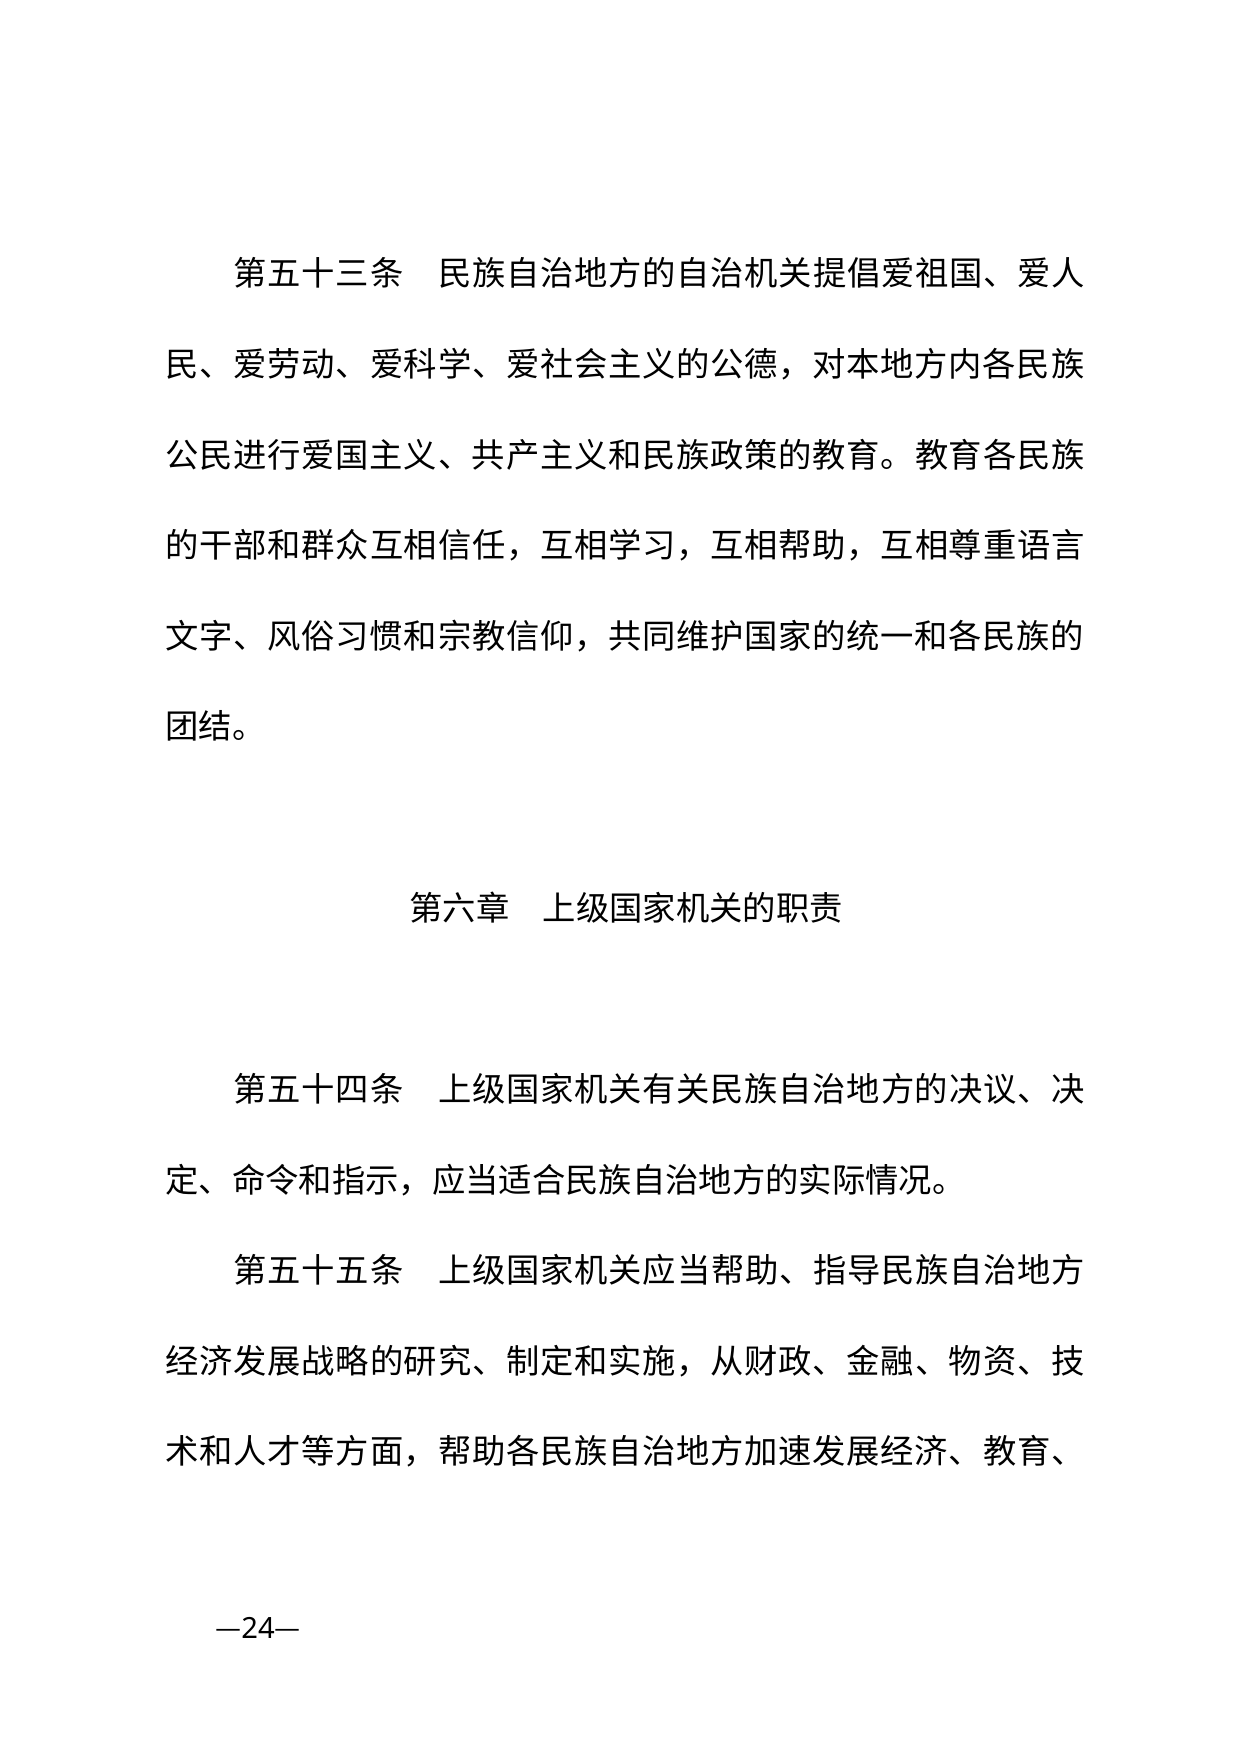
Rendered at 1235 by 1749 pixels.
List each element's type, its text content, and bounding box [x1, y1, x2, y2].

text 第六章 上级国家机关的职责 [165, 860, 1087, 951]
text 第五十四条 上级国家机关有关民族自治地方的决议、决定、命令和指示，应当适合民族自治地方的实际情况。 [165, 1042, 1087, 1223]
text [165, 1223, 1087, 1495]
text 第五十三条 民族自治地方的自治机关提倡爱祖国、爱人民、爱劳动、爱科学、爱社会主义的公德，对本地方内各民族公民进行爱国主义、共产主义和民族政策的教育。教育各民族的干部和群众互相信任，互相学习，互相帮助，互相尊重语言文字、风俗习惯和宗教信仰，共同维护国家的统一和各民族的团结。 [165, 226, 1087, 770]
